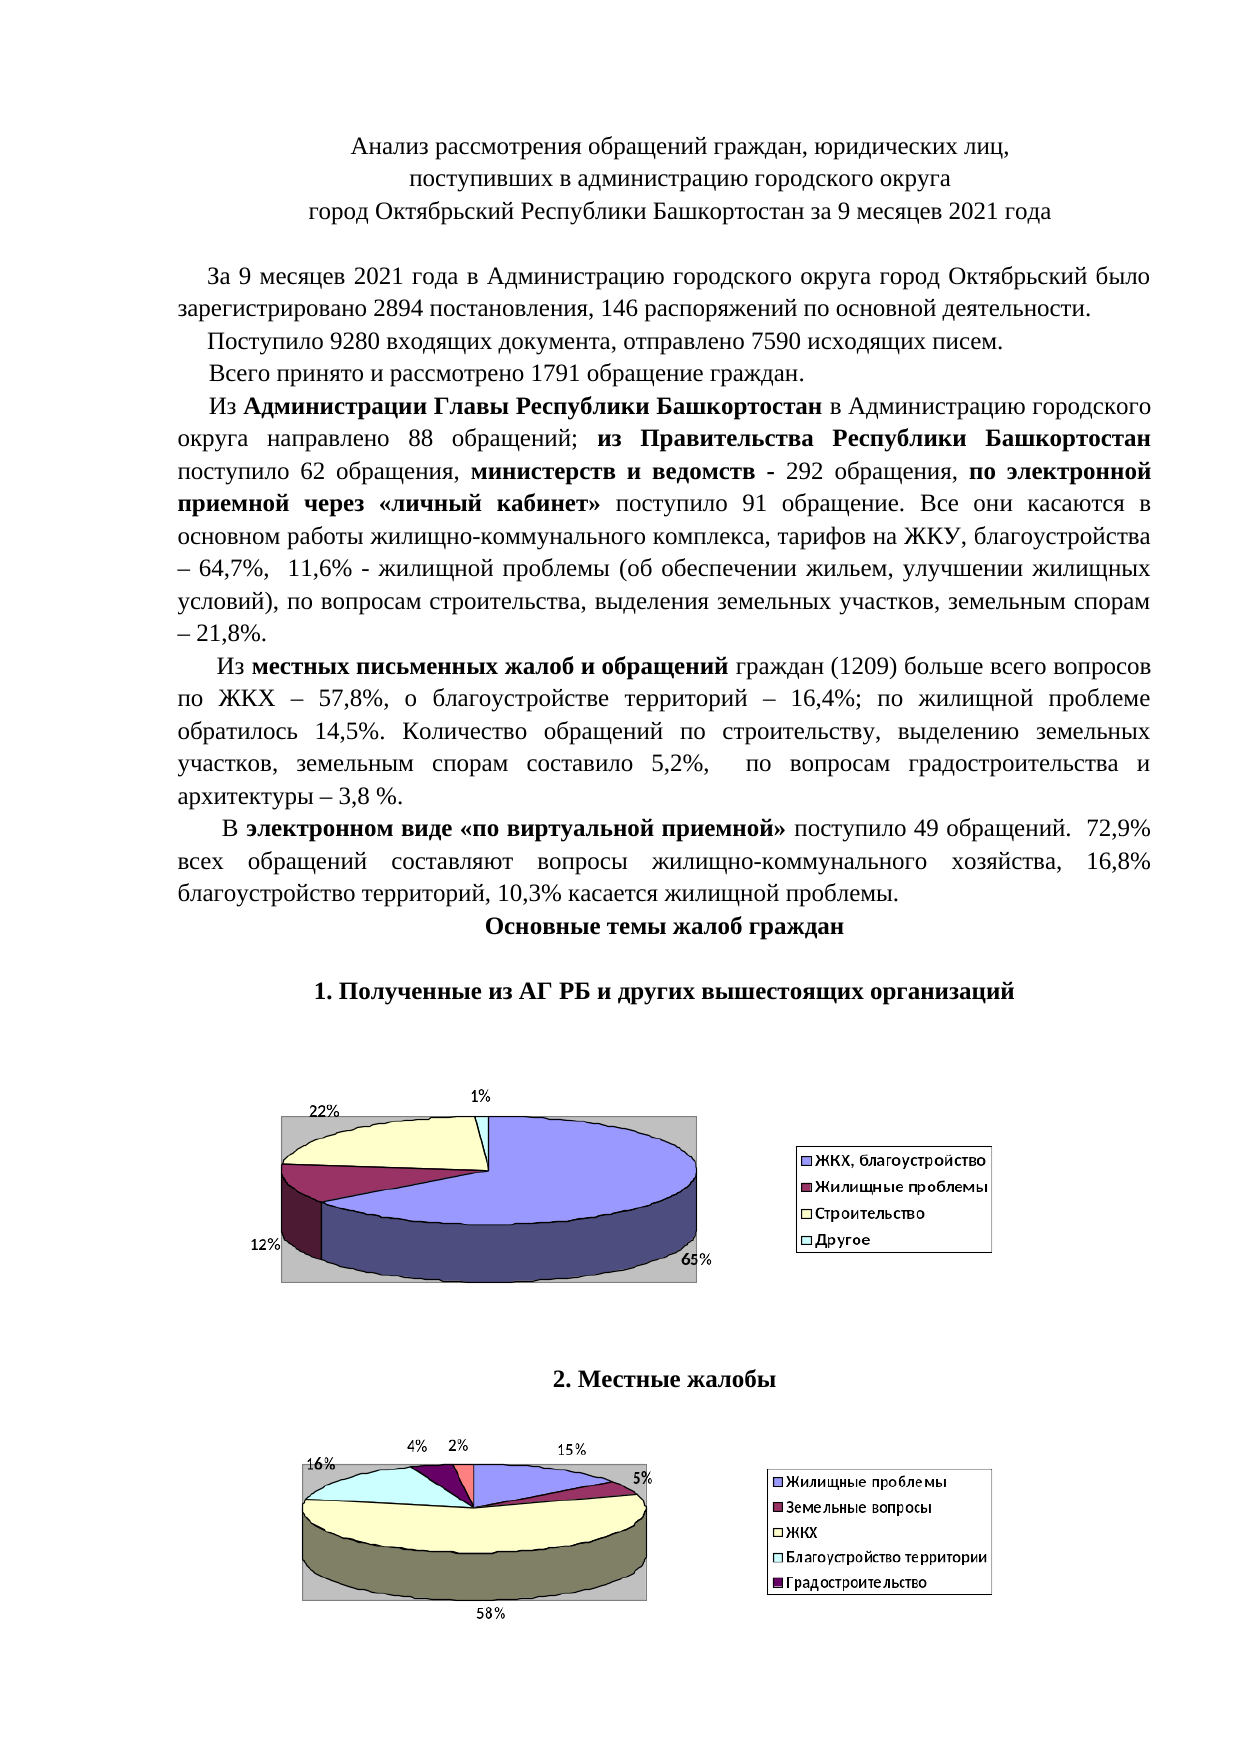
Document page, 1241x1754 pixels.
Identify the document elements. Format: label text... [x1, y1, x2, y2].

text В электронном виде «по виртуальной приемной» поступило 49 обращений. 72,9% всех обращений составляют вопросы жилищно-коммунального хозяйства, 16,8% благоустройство территорий, 10,3% касается жилищной проблемы. [177, 809, 1152, 907]
text 2. Местные жалобы [177, 1361, 1152, 1393]
text За 9 месяцев 2021 года в Администрацию городского округа город Октябрьский было зарегистрировано 2894 постановления, 146 распоряжений по основной деятельности. [177, 257, 1152, 322]
text Из Администрации Главы Республики Башкортостан в Администрацию городского округа направлено 88 обращений; из Правительства Республики Башкортостан поступило 62 обращения, министерств и ведомств - 292 обращения, по электронной приемной через «личный кабинет» поступило 91 обращение. Все они касаются в основном работы жилищно-коммунального комплекса, тарифов на ЖКУ, благоустройства – 64,7%, 11,6% - жилищной проблемы (об обеспечении жильем, улучшении жилищных условий), по вопросам строительства, выделения земельных участков, земельным спорам – 21,8%. [177, 387, 1152, 647]
text город Октябрьский Республики Башкортостан за 9 месяцев 2021 года [177, 192, 1152, 224]
text Поступило 9280 входящих документа, отправлено 7590 исходящих писем. [177, 322, 1152, 354]
text Всего принято и рассмотрено 1791 обращение граждан. [177, 354, 1152, 387]
text 1. Полученные из АГ РБ и других вышестоящих организаций [177, 972, 1152, 1004]
text Анализ рассмотрения обращений граждан, юридических лиц, [177, 127, 1152, 159]
text поступивших в администрацию городского округа [177, 159, 1152, 192]
text Из местных письменных жалоб и обращений граждан (1209) больше всего вопросов по ЖКХ – 57,8%, о благоустройстве территорий – 16,4%; по жилищной проблеме обратилось 14,5%. Количество обращений по строительству, выделению земельных участков, земельным спорам составило 5,2%, по вопросам градостроительства и архитектуры – 3,8 %. [177, 647, 1152, 809]
text Основные темы жалоб граждан [177, 907, 1152, 939]
